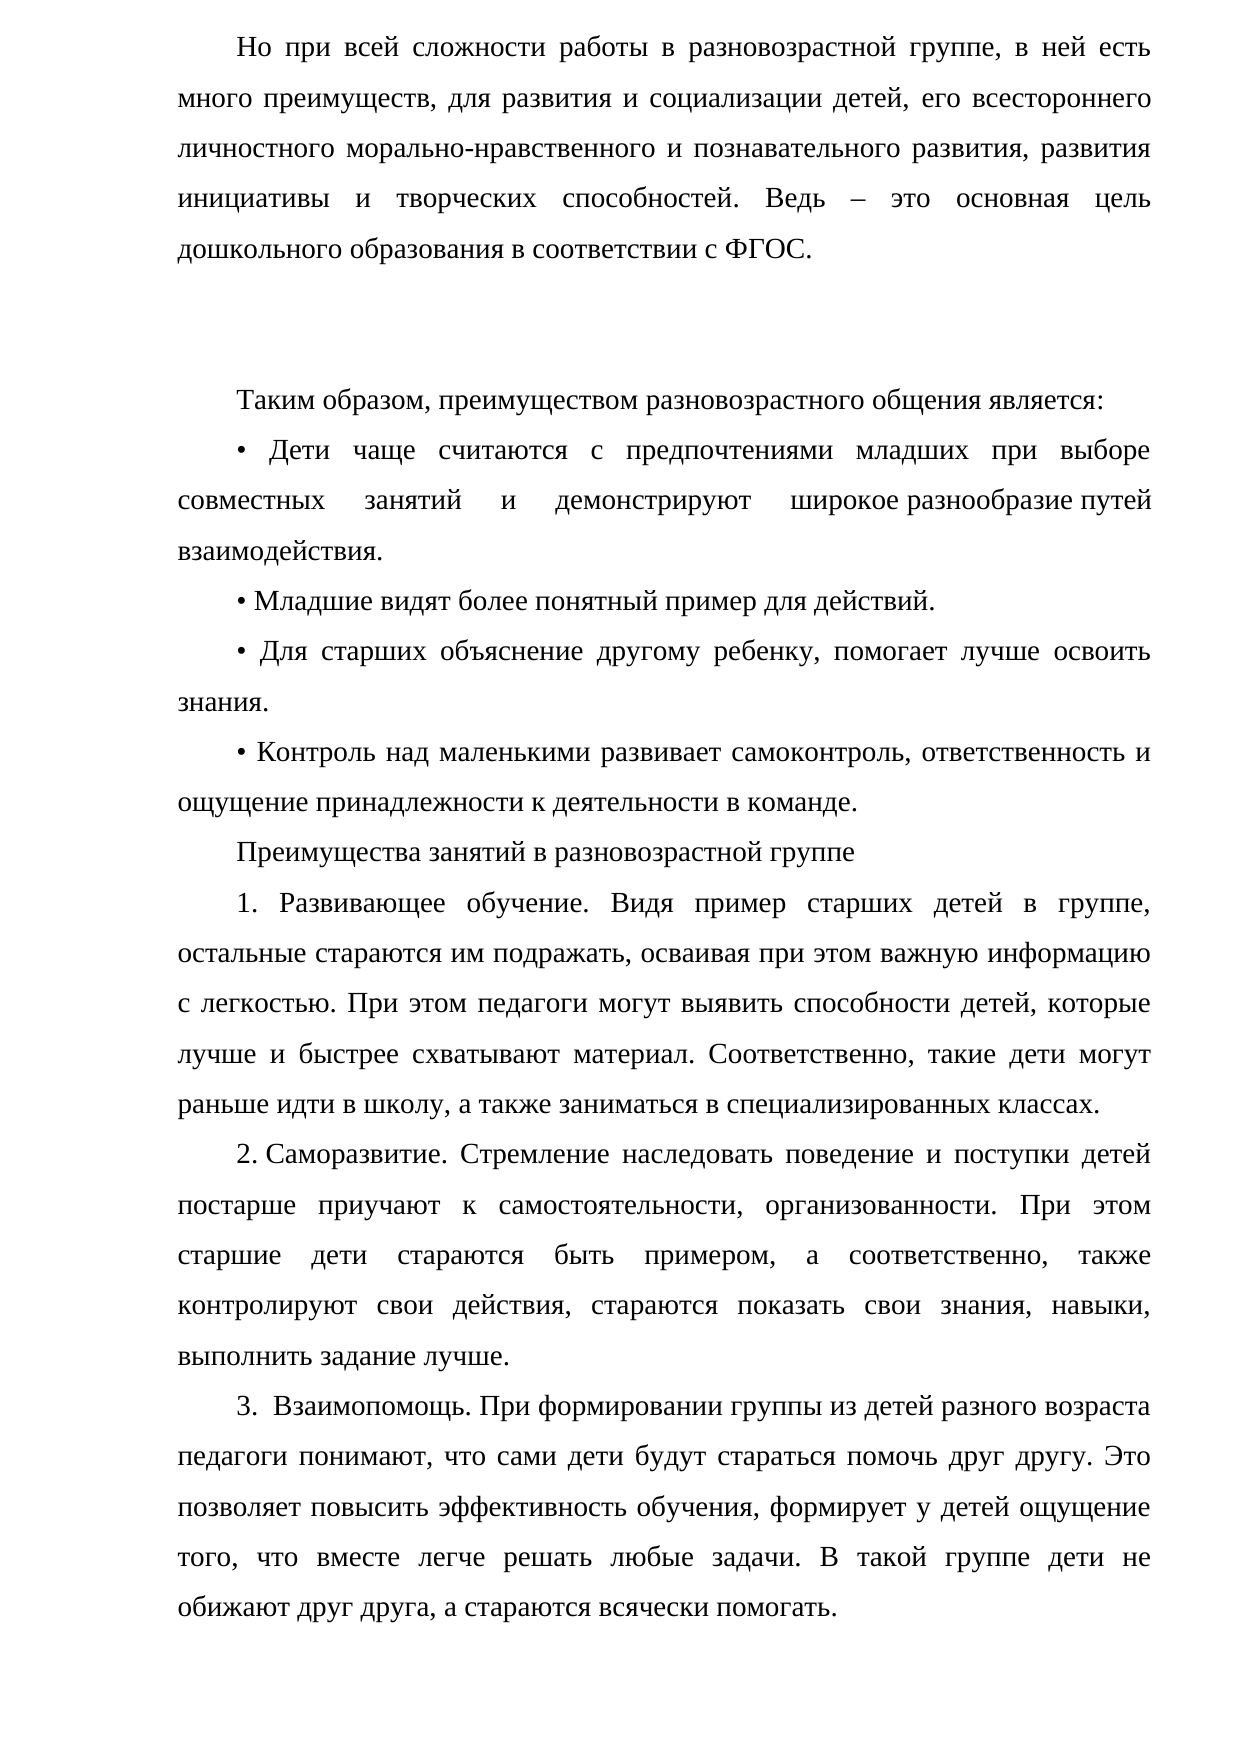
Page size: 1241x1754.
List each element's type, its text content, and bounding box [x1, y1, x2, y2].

text Но при всей сложности работы в разновозрастной группе, в ней есть много преимуществ, для развития и социализации детей, его всестороннего личностного морально-нравственного и познавательного развития, развития инициативы и творческих способностей. Ведь – это основная цель дошкольного образования в соответствии с ФГОС. [177, 29, 1152, 264]
text 1. Развивающее обучение. Видя пример старших детей в группе, остальные стараются им подражать, осваивая при этом важную информацию с легкостью. При этом педагоги могут выявить способности детей, которые лучше и быстрее схватывают материал. Соответственно, такие дети могут раньше идти в школу, а также заниматься в специализированных классах. [177, 885, 1152, 1120]
text Таким образом, преимуществом разновозрастного общения является: [177, 382, 1152, 415]
text • Младшие видят более понятный пример для действий. [177, 583, 1152, 617]
text • Контроль над маленькими развивает самоконтроль, ответственность и ощущение принадлежности к деятельности в команде. [177, 734, 1152, 818]
text Преимущества занятий в разновозрастной группе [177, 834, 1152, 868]
text • Для старших объяснение другому ребенку, помогает лучше освоить знания. [177, 633, 1152, 717]
text 3. Взаимопомощь. При формировании группы из детей разного возраста педагоги понимают, что сами дети будут стараться помочь друг другу. Это позволяет повысить эффективность обучения, формирует у детей ощущение того, что вместе легче решать любые задачи. В такой группе дети не обижают друг друга, а стараются всячески помогать. [177, 1388, 1152, 1623]
text 2. Саморазвитие. Стремление наследовать поведение и поступки детей постарше приучают к самостоятельности, организованности. При этом старшие дети стараются быть примером, а соответственно, также контролируют свои действия, стараются показать свои знания, навыки, выполнить задание лучше. [177, 1136, 1152, 1371]
text • Дети чаще считаются с предпочтениями младших при выборе совместных занятий и демонстрируют широкое разнообразие путей взаимодействия. [177, 432, 1152, 566]
